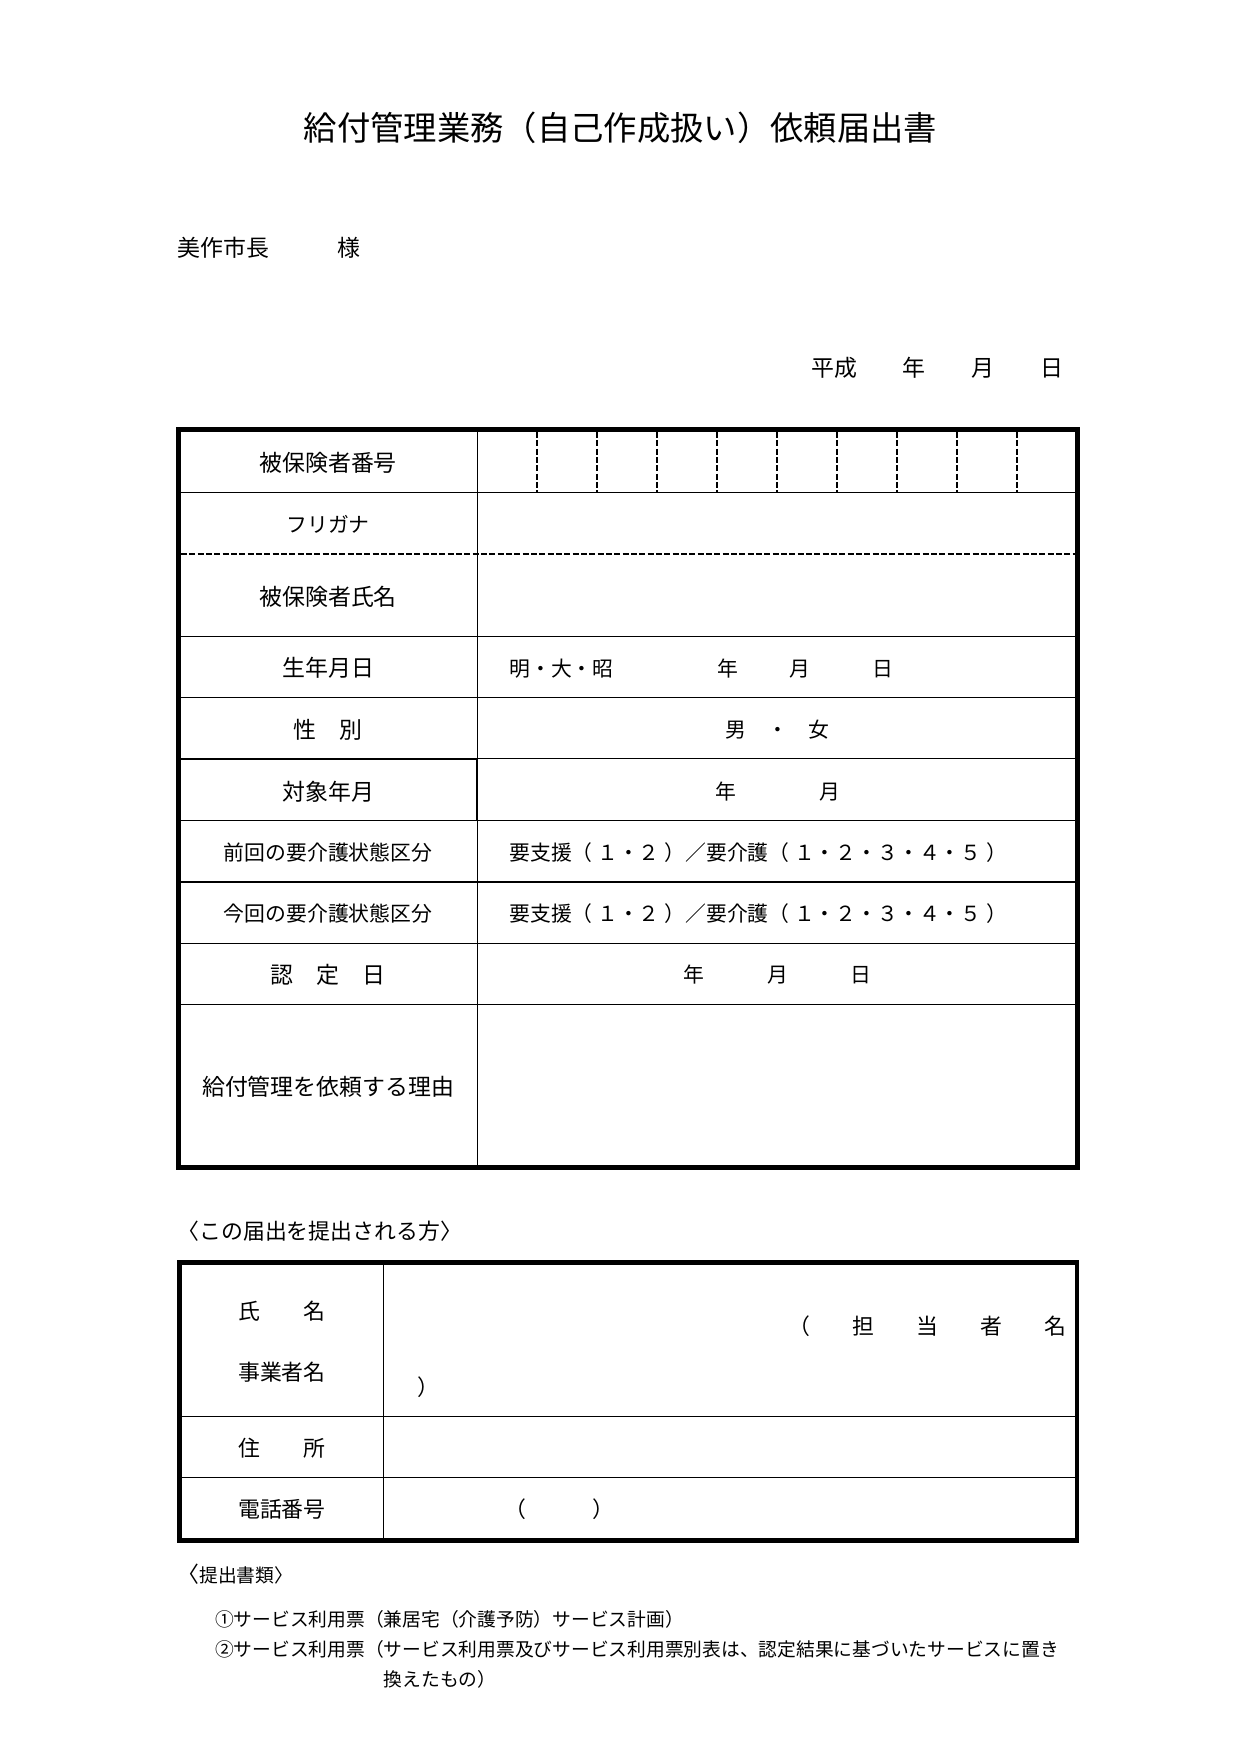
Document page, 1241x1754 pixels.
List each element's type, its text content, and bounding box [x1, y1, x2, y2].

table_cell [478, 553, 1075, 636]
table_cell 男 ・ 女 [478, 698, 1075, 758]
table_cell 明・大・昭 年 月 日 [478, 637, 1075, 697]
table_cell 要支援（ １・２ ）／要介護（ １・２・３・４・５ ） [478, 883, 1075, 943]
table_cell [478, 1005, 1075, 1165]
table_cell 年 月 [478, 759, 1075, 820]
table_cell 住 所 [182, 1417, 383, 1477]
table_header （担当者名 ） [384, 1265, 1075, 1416]
text 美作市長 様 [177, 216, 1063, 277]
table_cell 被保険者氏名 [181, 553, 477, 636]
table_cell [384, 1417, 1075, 1477]
table_header [657, 432, 717, 492]
table_header [777, 432, 837, 492]
table_cell 性 別 [181, 698, 477, 758]
text 給付管理業務（自己作成扱い）依頼届出書 [177, 96, 1063, 156]
table_cell 前回の要介護状態区分 [181, 821, 477, 881]
table_header 氏 名 事業者名 [182, 1265, 383, 1416]
table_cell 生年月日 [181, 637, 477, 697]
text 平成 年 月 日 [177, 337, 1063, 397]
text ②サービス利用票（サービス利用票及びサービス利用票別表は、認定結果に基づいたサービスに置き換えたもの） [177, 1633, 1063, 1693]
text 〈この届出を提出される方〉 [177, 1200, 1063, 1260]
table_cell （ ） [384, 1478, 1075, 1538]
table_header [837, 432, 897, 492]
text 〈提出書類〉 [177, 1543, 1063, 1603]
table_header [537, 432, 597, 492]
table_cell 年 月 日 [478, 944, 1075, 1004]
table_header [897, 432, 957, 492]
table_header 被保険者番号 [181, 432, 477, 492]
table_header [717, 432, 777, 492]
table_header [597, 432, 657, 492]
table_cell フリガナ [181, 493, 477, 553]
table_cell 認 定 日 [181, 944, 477, 1004]
table_cell 要支援（ １・２ ）／要介護（ １・２・３・４・５ ） [478, 821, 1075, 881]
table_cell 対象年月 [181, 760, 476, 820]
table_cell 給付管理を依頼する理由 [181, 1005, 477, 1165]
table_cell 今回の要介護状態区分 [181, 883, 477, 943]
table_header [1017, 432, 1075, 492]
text ①サービス利用票（兼居宅（介護予防）サービス計画） [177, 1603, 1063, 1633]
table_cell 電話番号 [182, 1478, 383, 1538]
table_header [957, 432, 1017, 492]
table_cell [478, 493, 1075, 553]
table_header [478, 432, 537, 492]
